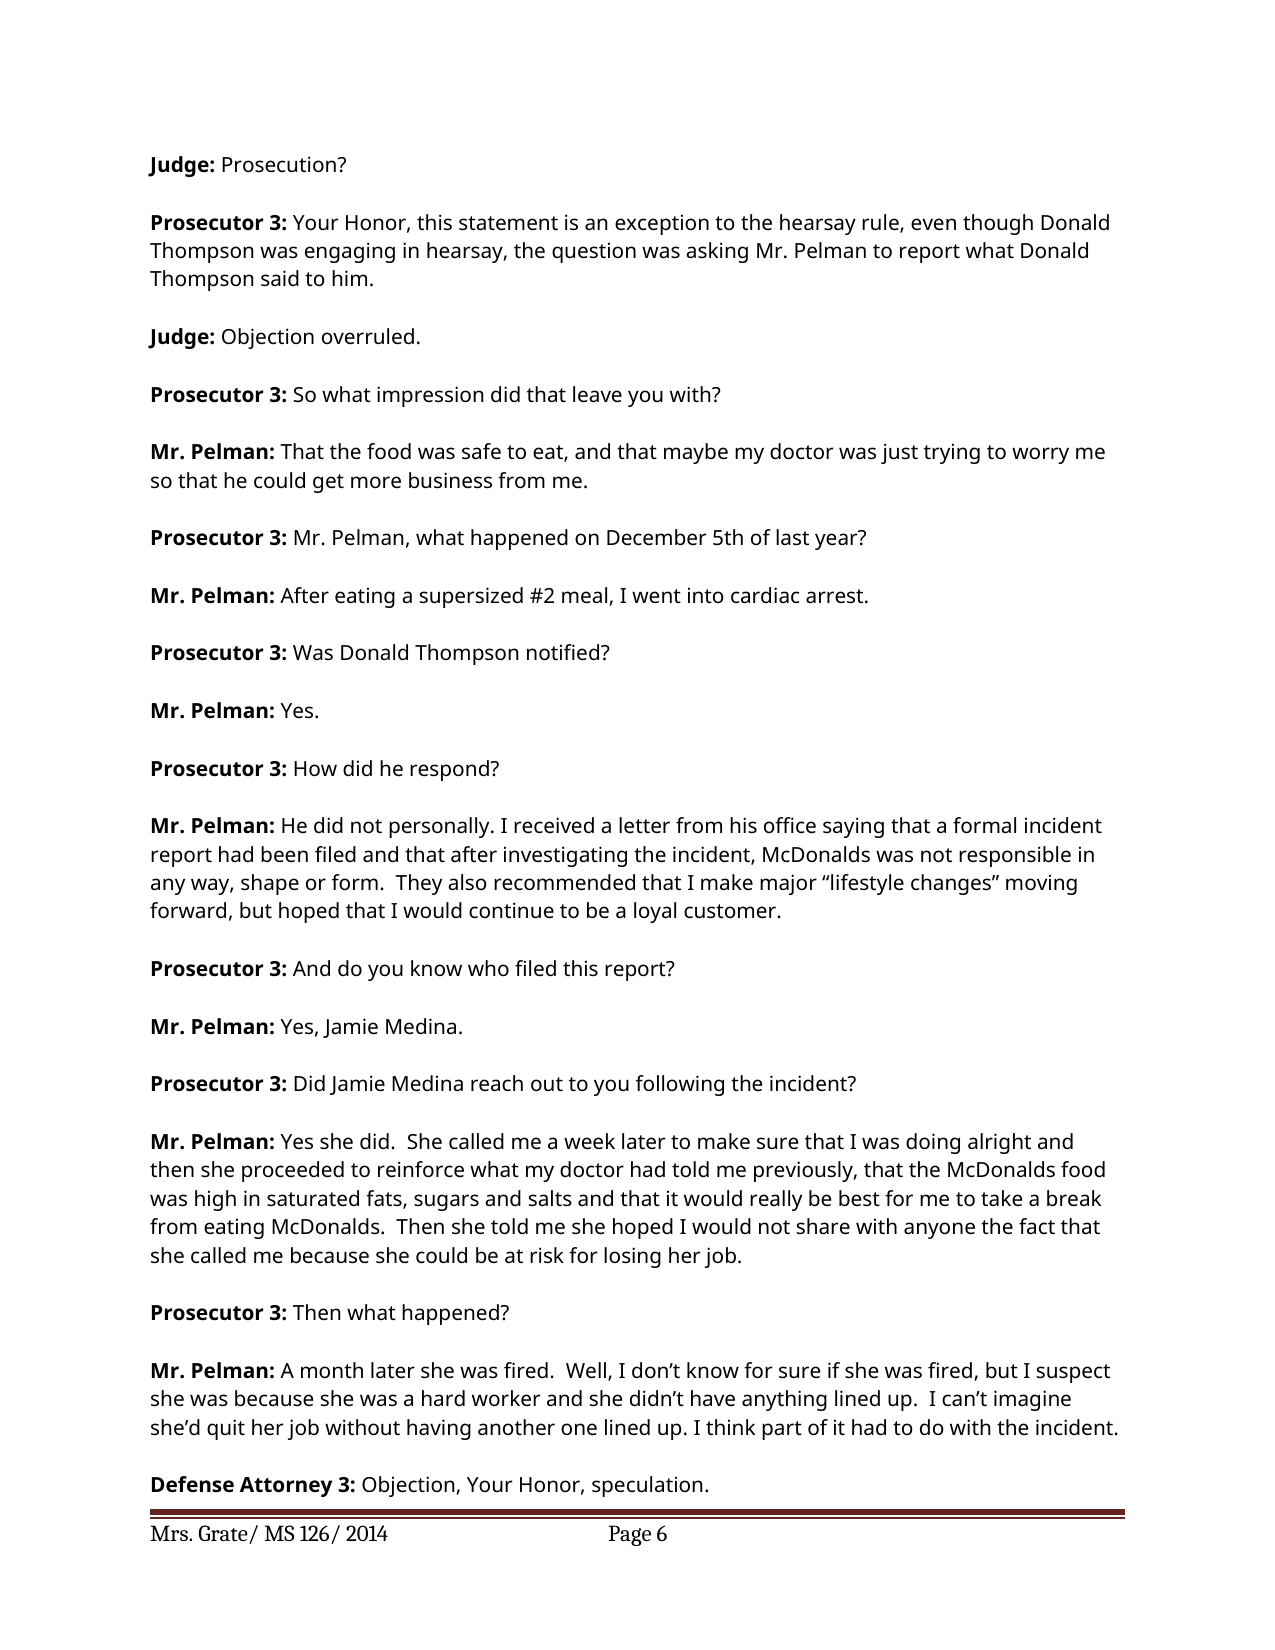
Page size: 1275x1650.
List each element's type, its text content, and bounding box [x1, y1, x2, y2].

text Mr. Pelman: Yes, Jamie Medina. [150, 1012, 1125, 1040]
text Prosecutor 3: Mr. Pelman, what happened on December 5th of last year? [150, 523, 1125, 552]
text Judge: Prosecution? [150, 150, 1125, 178]
text Defense Attorney 3: Objection, Your Honor, speculation. [150, 1471, 1125, 1499]
text Mr. Pelman: Yes. [150, 696, 1125, 724]
text Mr. Pelman: A month later she was fired. Well, I don’t know for sure if she was fired, but I suspect she was because she was a hard worker and she didn’t have anything lined up. I can’t imagine she’d quit her job without having another one lined up. I think part of it had to do with the incident. [150, 1356, 1125, 1441]
text Mr. Pelman: After eating a supersized #2 meal, I went into cardiac arrest. [150, 581, 1125, 609]
text Mr. Pelman: That the food was safe to eat, and that maybe my doctor was just trying to worry me so that he could get more business from me. [150, 437, 1125, 494]
text Prosecutor 3: Then what happened? [150, 1298, 1125, 1327]
text Prosecutor 3: How did he respond? [150, 754, 1125, 782]
text Prosecutor 3: Did Jamie Medina reach out to you following the incident? [150, 1069, 1125, 1098]
text Judge: Objection overruled. [150, 322, 1125, 351]
text Mr. Pelman: He did not personally. I received a letter from his office saying that a formal incident report had been filed and that after investigating the incident, McDonalds was not responsible in any way, shape or form. They also recommended that I make major “lifestyle changes” moving forward, but hoped that I would continue to be a loyal customer. [150, 811, 1125, 925]
text Mr. Pelman: Yes she did. She called me a week later to make sure that I was doing alright and then she proceeded to reinforce what my doctor had told me previously, that the McDonalds food was high in saturated fats, sugars and salts and that it would really be best for me to take a break from eating McDonalds. Then she told me she hoped I would not share with anyone the fact that she called me because she could be at risk for losing her job. [150, 1127, 1125, 1269]
text Prosecutor 3: So what impression did that leave you with? [150, 380, 1125, 408]
text Prosecutor 3: And do you know who filed this report? [150, 954, 1125, 983]
text Prosecutor 3: Was Donald Thompson notified? [150, 638, 1125, 667]
text Prosecutor 3: Your Honor, this statement is an exception to the hearsay rule, even though Donald Thompson was engaging in hearsay, the question was asking Mr. Pelman to report what Donald Thompson said to him. [150, 208, 1125, 293]
